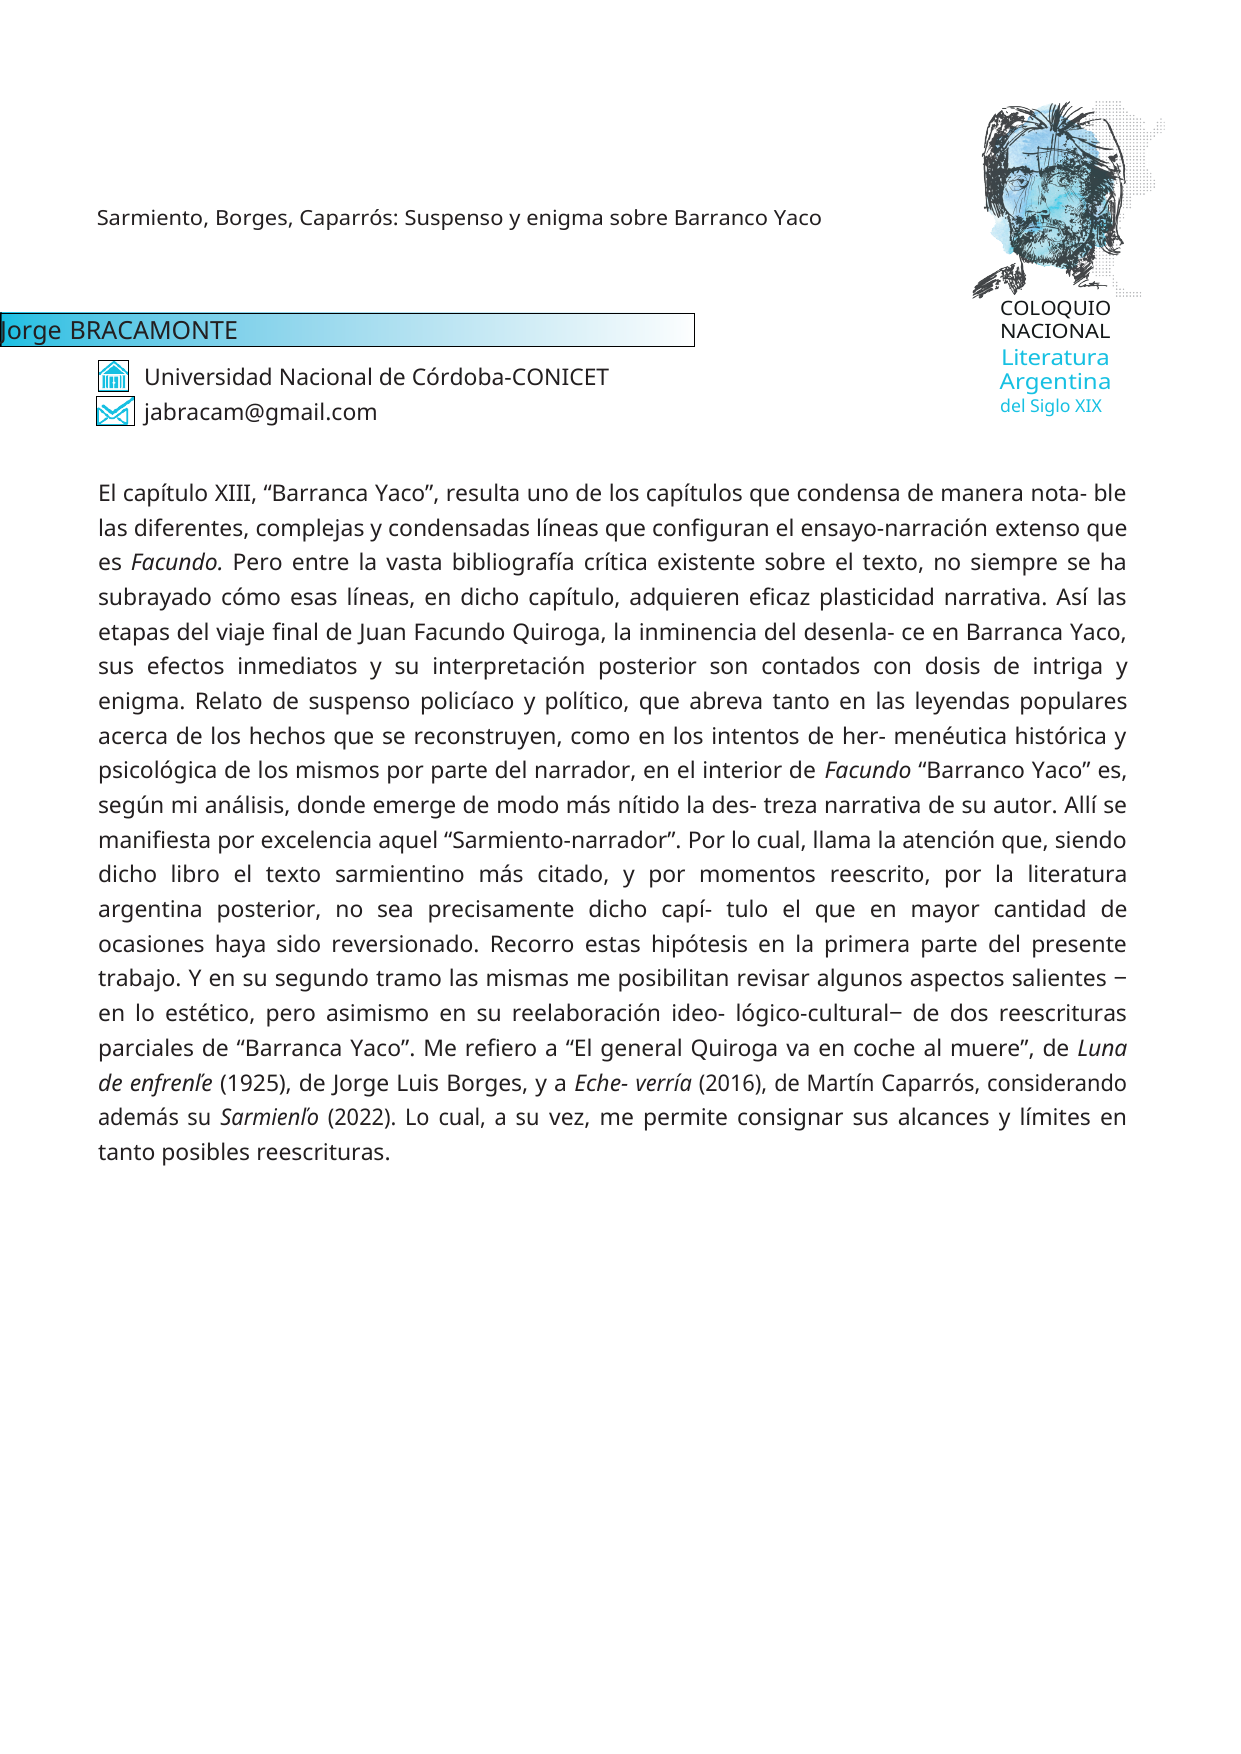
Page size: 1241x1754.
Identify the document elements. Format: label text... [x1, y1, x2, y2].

text Literatura Argentina [999, 345, 1118, 396]
picture [97, 397, 134, 425]
text jabracam@gmail.com [144, 396, 874, 427]
text COLOQUIO [1000, 296, 1201, 320]
text NACIONAL [1000, 320, 1201, 343]
text Universidad Nacional de Córdoba-CONICET [144, 326, 874, 393]
text El capítulo XIII, “Barranca Yaco”, resulta uno de los capítulos que condensa de manera nota- ble las diferentes, complejas y condensadas líneas que conﬁguran el ensayo-narración extenso que es Facundo. Pero entre la vasta bibliografía crítica existente sobre el texto, no siempre se ha subrayado cómo esas líneas, en dicho capítulo, adquieren eﬁcaz plasticidad narrativa. Así las etapas del viaje ﬁnal de Juan Facundo Quiroga, la inminencia del desenla- ce en Barranca Yaco, sus efectos inmediatos y su interpretación posterior son contados con dosis de intriga y enigma. Relato de suspenso policíaco y político, que abreva tanto en las leyendas populares acerca de los hechos que se reconstruyen, como en los intentos de her- menéutica histórica y psicológica de los mismos por parte del narrador, en el interior de Facundo “Barranco Yaco” es, según mi análisis, donde emerge de modo más nítido la des- treza narrativa de su autor. Allí se maniﬁesta por excelencia aquel “Sarmiento-narrador”. Por lo cual, llama la atención que, siendo dicho libro el texto sarmientino más citado, y por momentos reescrito, por la literatura argentina posterior, no sea precisamente dicho capí- tulo el que en mayor cantidad de ocasiones haya sido reversionado. Recorro estas hipótesis en la primera parte del presente trabajo. Y en su segundo tramo las mismas me posibilitan revisar algunos aspectos salientes ‒en lo estético, pero asimismo en su reelaboración ideo- lógico-cultural‒ de dos reescrituras parciales de “Barranca Yaco”. Me reﬁero a “El general Quiroga va en coche al muere”, de Luna de enfrenľe (1925), de Jorge Luis Borges, y a Eche- verría (2016), de Martín Caparrós, considerando además su Sarmienľo (2022). Lo cual, a su vez, me permite consignar sus alcances y límites en tanto posibles reescrituras. [98, 477, 1127, 1167]
text Sarmiento, Borges, Caparrós: Suspenso y enigma sobre Barranco Yaco [97, 203, 874, 232]
picture [1, 314, 694, 346]
picture [99, 361, 128, 391]
text del Siglo XIX [1000, 396, 1201, 416]
picture [972, 101, 1165, 299]
